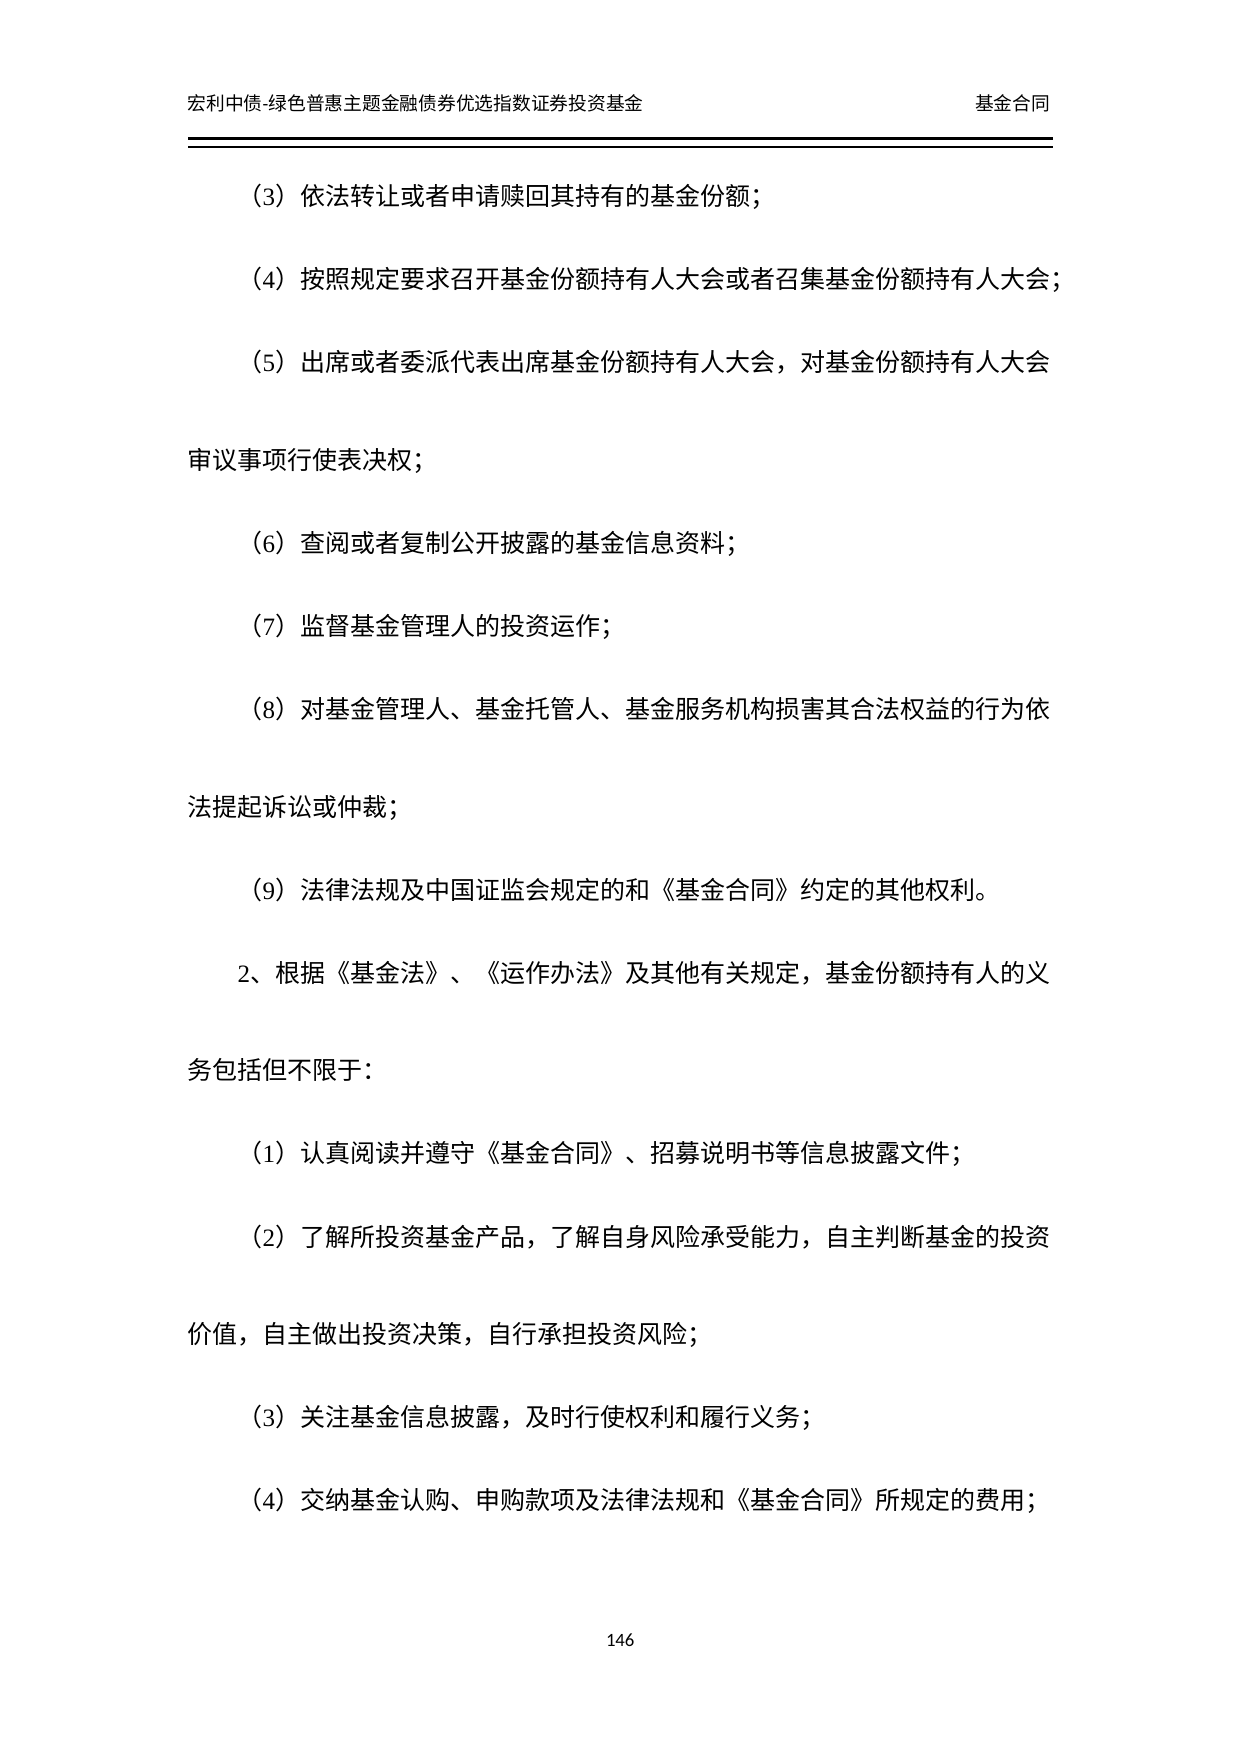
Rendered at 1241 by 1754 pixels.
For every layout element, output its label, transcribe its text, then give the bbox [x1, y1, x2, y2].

text （5）出席或者委派代表出席基金份额持有人大会，对基金份额持有人大会审议事项行使表决权； [187, 328, 1053, 491]
text （9）法律法规及中国证监会规定的和《基金合同》约定的其他权利。 [187, 856, 1053, 921]
text 2、根据《基金法》、《运作办法》及其他有关规定，基金份额持有人的义务包括但不限于： [187, 939, 1053, 1101]
text （3）关注基金信息披露，及时行使权利和履行义务； [187, 1383, 1053, 1448]
text （2）了解所投资基金产品，了解自身风险承受能力，自主判断基金的投资价值，自主做出投资决策，自行承担投资风险； [187, 1203, 1053, 1365]
text （7）监督基金管理人的投资运作； [187, 592, 1053, 657]
text （6）查阅或者复制公开披露的基金信息资料； [187, 509, 1053, 574]
text （4）交纳基金认购、申购款项及法律法规和《基金合同》所规定的费用； [187, 1466, 1053, 1531]
text （1）认真阅读并遵守《基金合同》、招募说明书等信息披露文件； [187, 1119, 1053, 1184]
text （8）对基金管理人、基金托管人、基金服务机构损害其合法权益的行为依法提起诉讼或仲裁； [187, 675, 1053, 838]
text （4）按照规定要求召开基金份额持有人大会或者召集基金份额持有人大会； [187, 245, 1053, 310]
text （3）依法转让或者申请赎回其持有的基金份额； [187, 162, 1053, 227]
